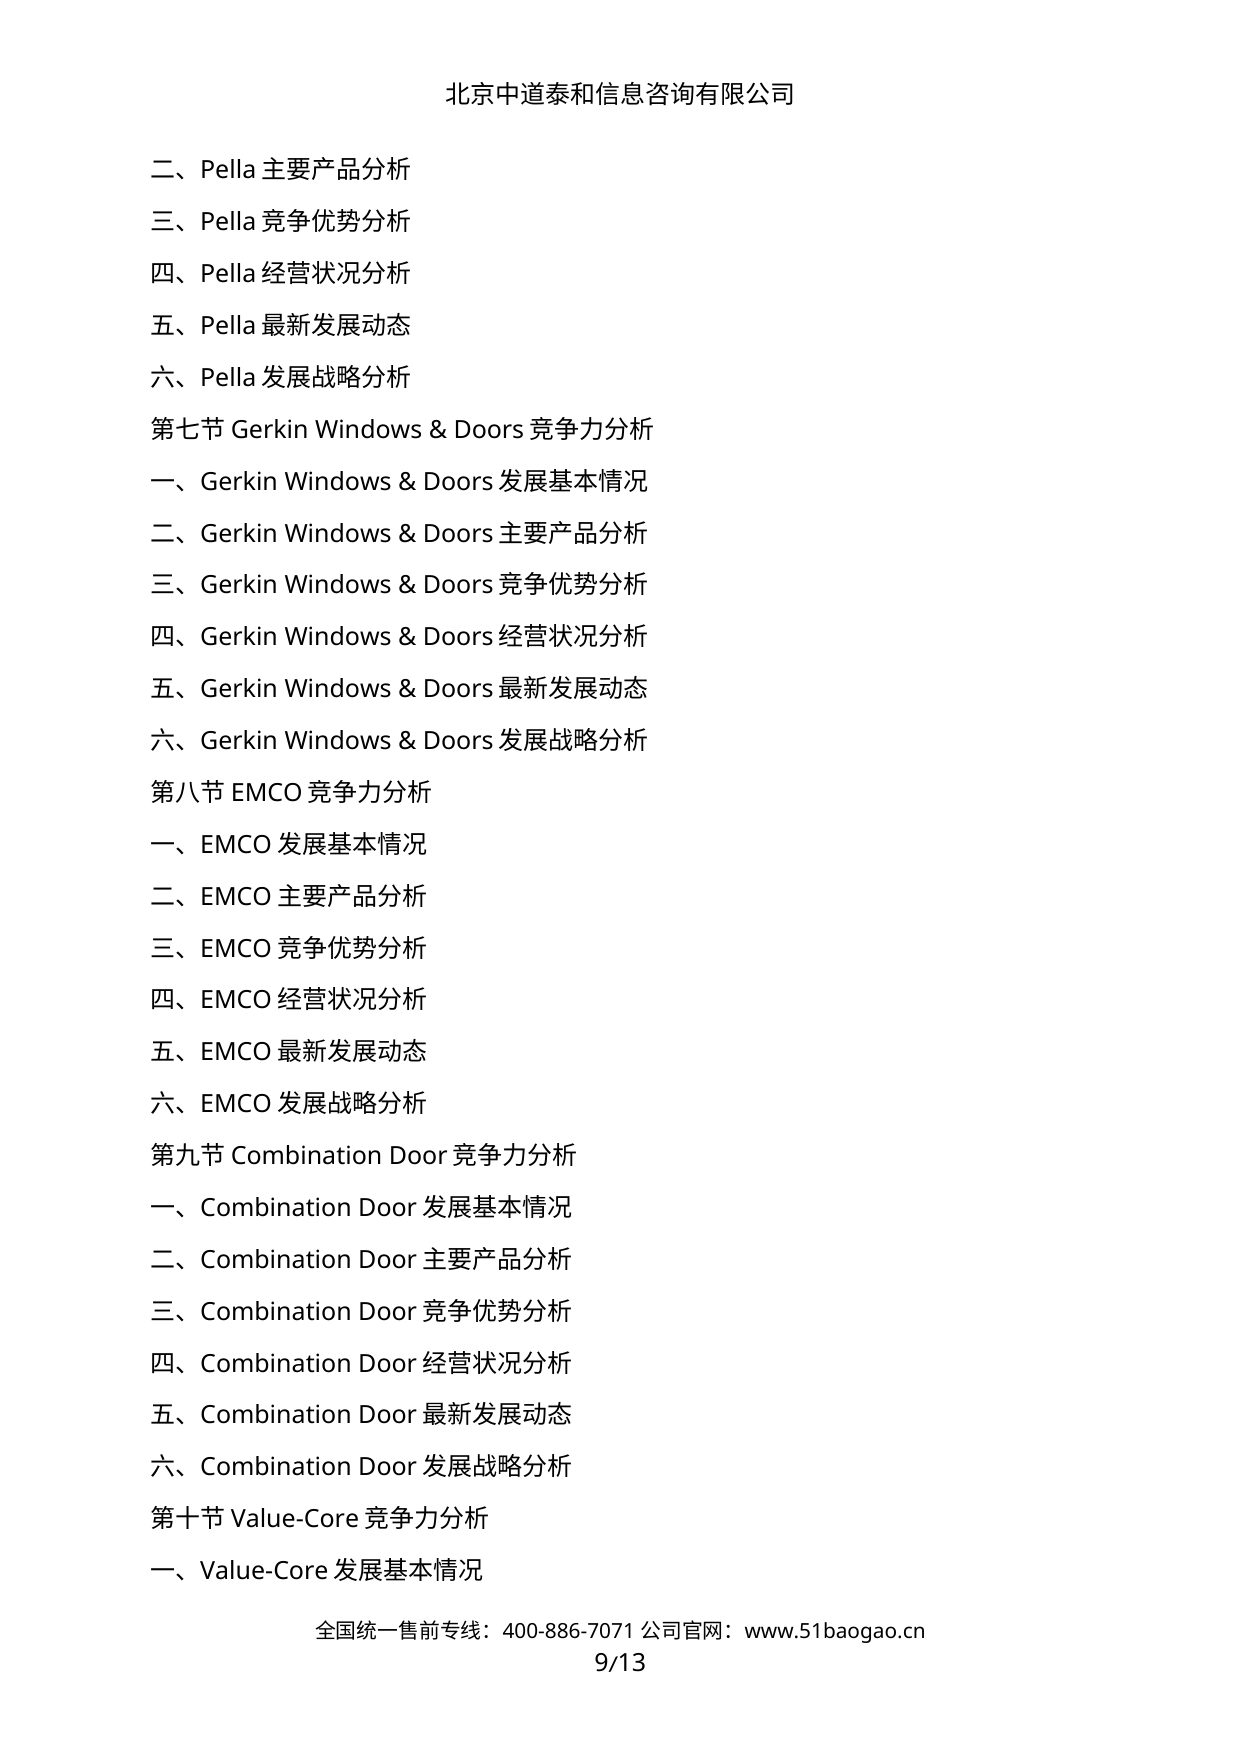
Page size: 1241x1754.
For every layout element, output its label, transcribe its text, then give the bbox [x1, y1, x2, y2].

text 五、Gerkin Windows & Doors最新发展动态 [150, 669, 1090, 705]
text 五、Pella最新发展动态 [150, 306, 1090, 342]
text 第九节 Combination Door竞争力分析 [150, 1136, 1090, 1172]
text 三、Combination Door竞争优势分析 [150, 1291, 1090, 1327]
text 四、Pella经营状况分析 [150, 254, 1090, 290]
text 二、Pella主要产品分析 [150, 150, 1090, 186]
text 四、Gerkin Windows & Doors经营状况分析 [150, 617, 1090, 653]
text 第十节 Value-Core竞争力分析 [150, 1499, 1090, 1535]
text 二、Combination Door主要产品分析 [150, 1239, 1090, 1276]
text 六、Pella发展战略分析 [150, 357, 1090, 394]
text 五、EMCO最新发展动态 [150, 1032, 1090, 1068]
text 六、EMCO发展战略分析 [150, 1084, 1090, 1120]
text 六、Gerkin Windows & Doors发展战略分析 [150, 721, 1090, 757]
text 一、Combination Door发展基本情况 [150, 1187, 1090, 1224]
text 一、Gerkin Windows & Doors发展基本情况 [150, 461, 1090, 497]
text 第八节 EMCO竞争力分析 [150, 772, 1090, 809]
text 一、EMCO发展基本情况 [150, 824, 1090, 861]
text 第七节 Gerkin Windows & Doors竞争力分析 [150, 409, 1090, 446]
text 六、Combination Door发展战略分析 [150, 1447, 1090, 1483]
text 二、Gerkin Windows & Doors主要产品分析 [150, 513, 1090, 549]
text 五、Combination Door最新发展动态 [150, 1395, 1090, 1431]
text 四、Combination Door经营状况分析 [150, 1343, 1090, 1379]
text 二、EMCO主要产品分析 [150, 876, 1090, 912]
text 一、Value-Core发展基本情况 [150, 1551, 1090, 1587]
text 三、Pella竞争优势分析 [150, 202, 1090, 238]
text 四、EMCO经营状况分析 [150, 980, 1090, 1016]
text 三、Gerkin Windows & Doors竞争优势分析 [150, 565, 1090, 601]
text 三、EMCO竞争优势分析 [150, 928, 1090, 964]
